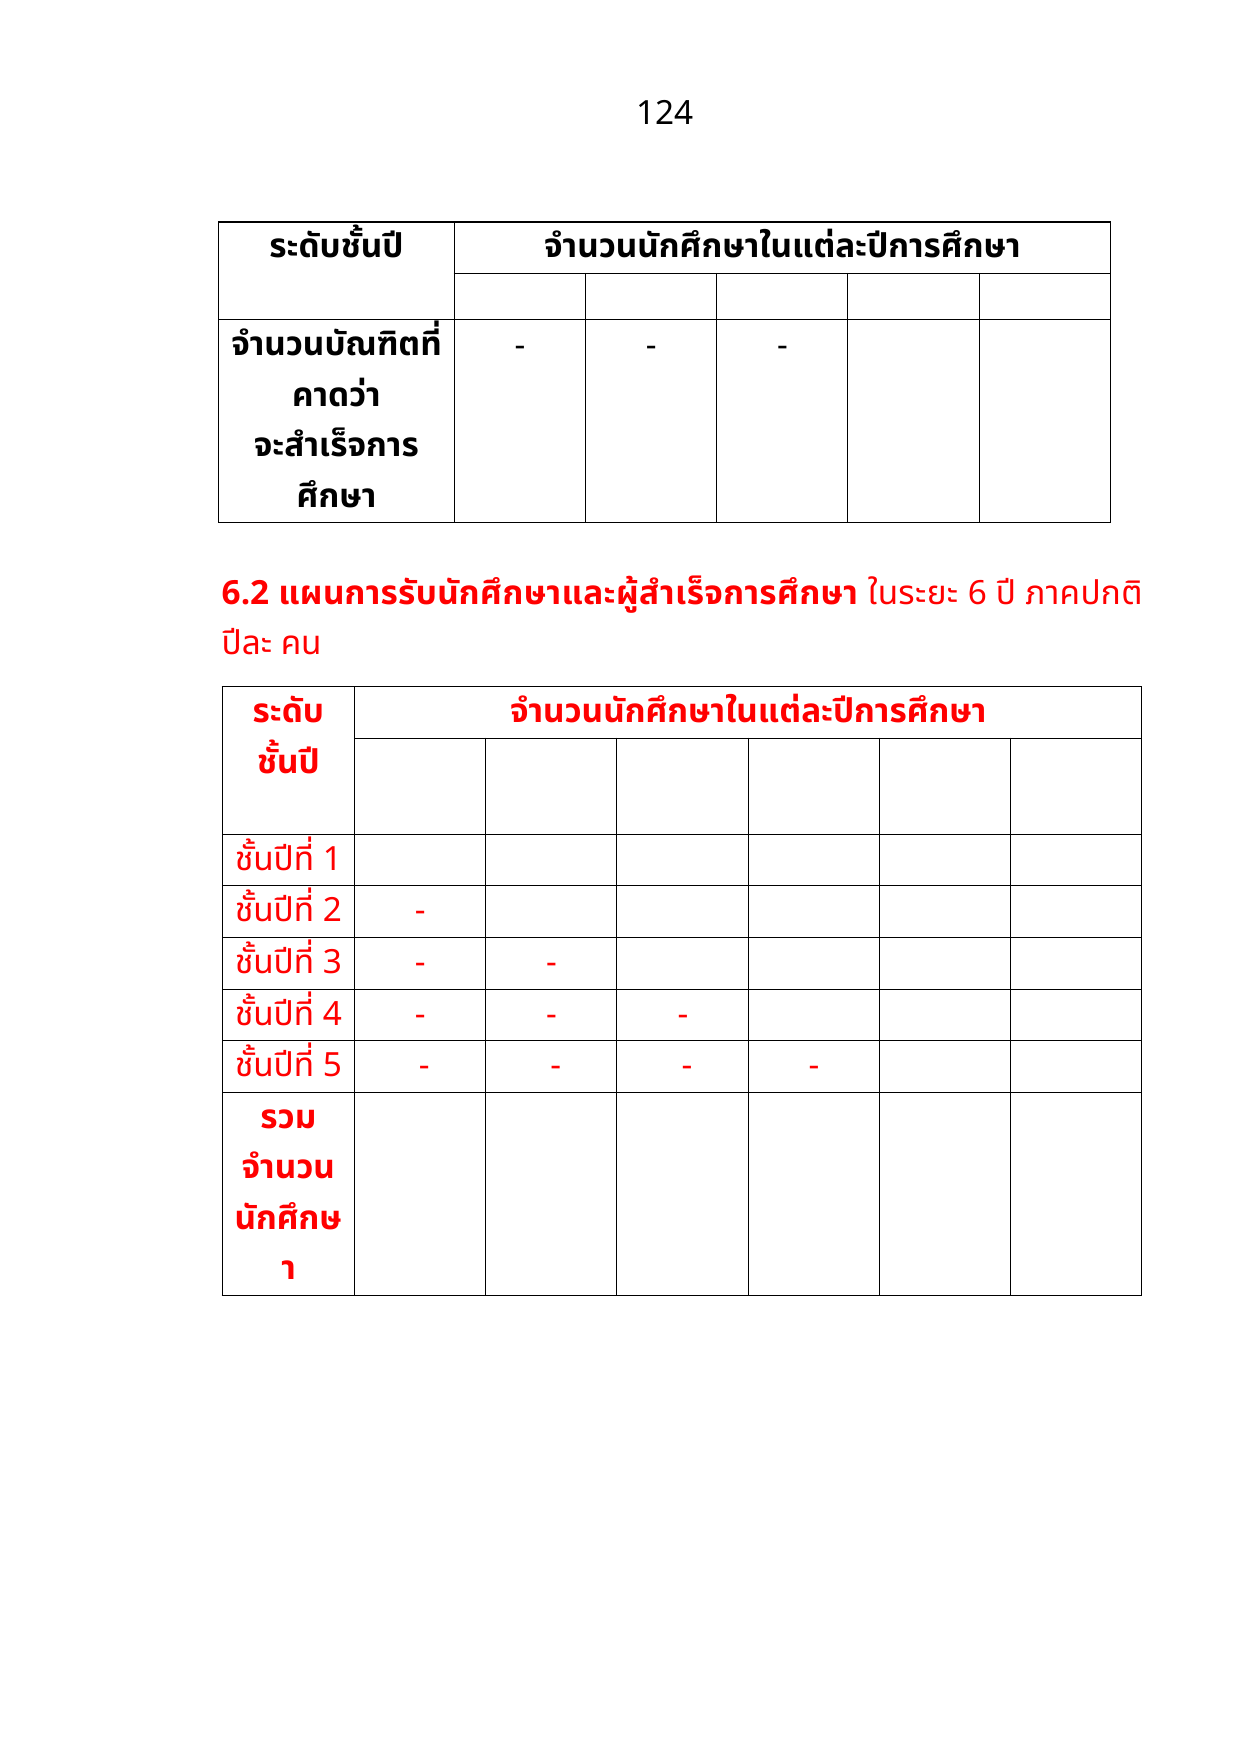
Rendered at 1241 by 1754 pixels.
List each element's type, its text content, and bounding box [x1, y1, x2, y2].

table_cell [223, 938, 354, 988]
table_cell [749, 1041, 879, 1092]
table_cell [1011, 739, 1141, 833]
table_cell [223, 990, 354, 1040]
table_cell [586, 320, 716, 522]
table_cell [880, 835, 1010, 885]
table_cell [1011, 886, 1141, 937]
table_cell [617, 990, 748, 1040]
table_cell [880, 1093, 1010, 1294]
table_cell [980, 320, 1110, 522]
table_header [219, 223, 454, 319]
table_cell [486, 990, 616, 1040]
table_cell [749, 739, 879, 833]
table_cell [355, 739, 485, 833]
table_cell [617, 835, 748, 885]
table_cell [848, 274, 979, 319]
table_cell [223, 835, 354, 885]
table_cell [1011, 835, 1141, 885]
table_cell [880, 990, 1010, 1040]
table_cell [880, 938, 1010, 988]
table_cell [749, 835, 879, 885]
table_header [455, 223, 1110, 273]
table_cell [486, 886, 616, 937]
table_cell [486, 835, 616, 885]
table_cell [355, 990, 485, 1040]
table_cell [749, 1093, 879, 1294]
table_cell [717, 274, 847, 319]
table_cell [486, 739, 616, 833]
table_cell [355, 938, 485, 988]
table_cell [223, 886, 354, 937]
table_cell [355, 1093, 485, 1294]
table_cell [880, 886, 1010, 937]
text 6.2 แผนการรับนักศึกษาและผู้สำเร็จการศึกษา ในระยะ 6 ปี ภาคปกติ ปีละ คน [221, 568, 1143, 669]
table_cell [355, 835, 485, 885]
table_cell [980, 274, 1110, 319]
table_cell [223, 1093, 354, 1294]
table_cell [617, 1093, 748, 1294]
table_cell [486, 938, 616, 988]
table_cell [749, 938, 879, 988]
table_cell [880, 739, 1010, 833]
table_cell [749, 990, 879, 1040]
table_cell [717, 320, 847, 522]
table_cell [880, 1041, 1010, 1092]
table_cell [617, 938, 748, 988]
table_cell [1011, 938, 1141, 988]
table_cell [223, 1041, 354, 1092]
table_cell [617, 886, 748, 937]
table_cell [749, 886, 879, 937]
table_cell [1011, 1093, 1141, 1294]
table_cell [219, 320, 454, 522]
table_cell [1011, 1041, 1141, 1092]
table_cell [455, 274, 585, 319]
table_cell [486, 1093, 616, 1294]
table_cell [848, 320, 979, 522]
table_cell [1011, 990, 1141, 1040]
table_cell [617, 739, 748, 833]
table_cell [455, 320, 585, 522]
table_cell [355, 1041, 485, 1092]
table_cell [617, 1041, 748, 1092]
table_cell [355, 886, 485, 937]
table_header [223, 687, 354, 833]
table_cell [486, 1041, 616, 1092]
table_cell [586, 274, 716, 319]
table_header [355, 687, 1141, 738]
